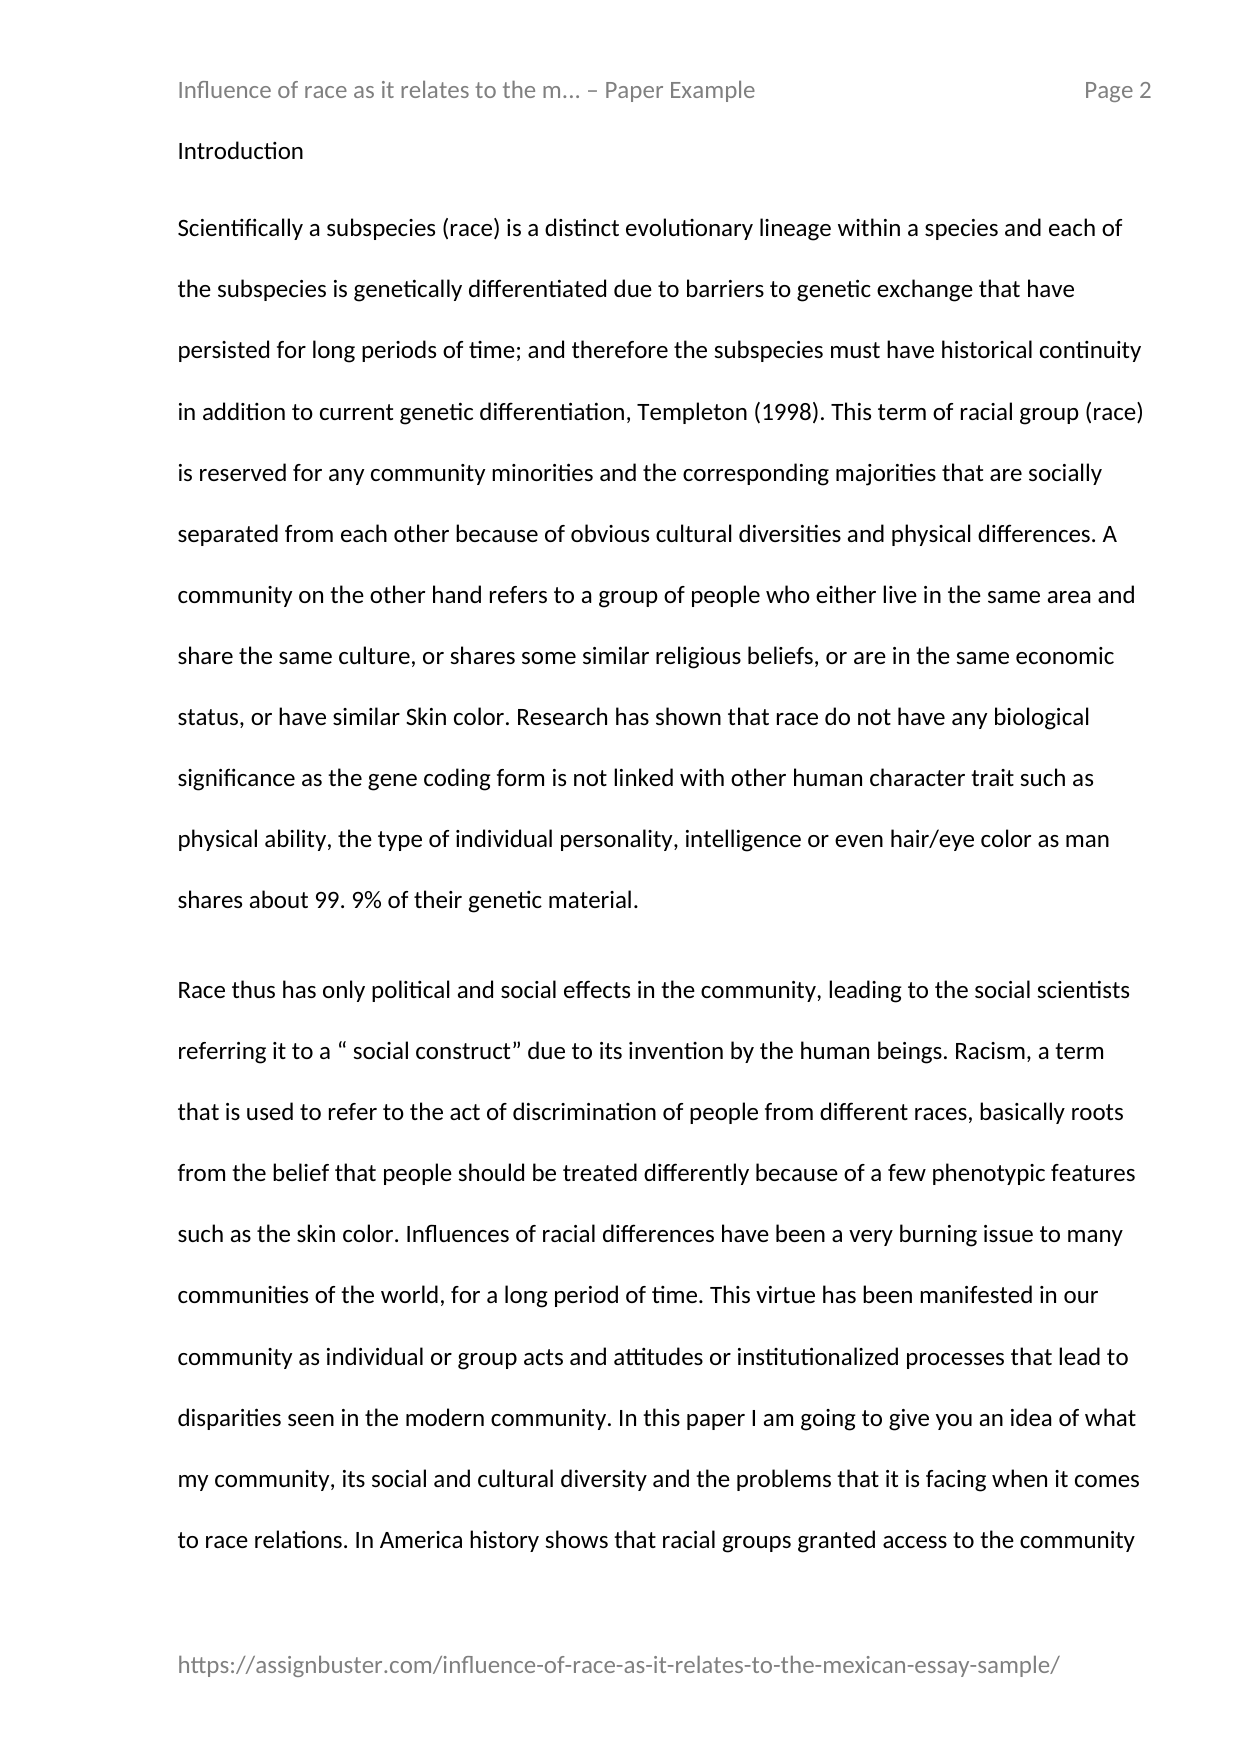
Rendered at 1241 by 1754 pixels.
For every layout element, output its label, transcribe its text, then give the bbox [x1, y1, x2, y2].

text Scientifically a subspecies (race) is a distinct evolutionary lineage within a species and each of the subspecies is genetically differentiated due to barriers to genetic exchange that have persisted for long periods of time; and therefore the subspecies must have historical continuity in addition to current genetic differentiation, Templeton (1998). This term of racial group (race) is reserved for any community minorities and the corresponding majorities that are socially separated from each other because of obvious cultural diversities and physical differences. A community on the other hand refers to a group of people who either live in the same area and share the same culture, or shares some similar religious beliefs, or are in the same economic status, or have similar Skin color. Research has shown that race do not have any biological significance as the gene coding form is not linked with other human character trait such as physical ability, the type of individual personality, intelligence or even hair/eye color as man shares about 99. 9% of their genetic material. [177, 212, 1152, 914]
text Introduction [177, 135, 1152, 165]
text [177, 974, 1152, 1554]
